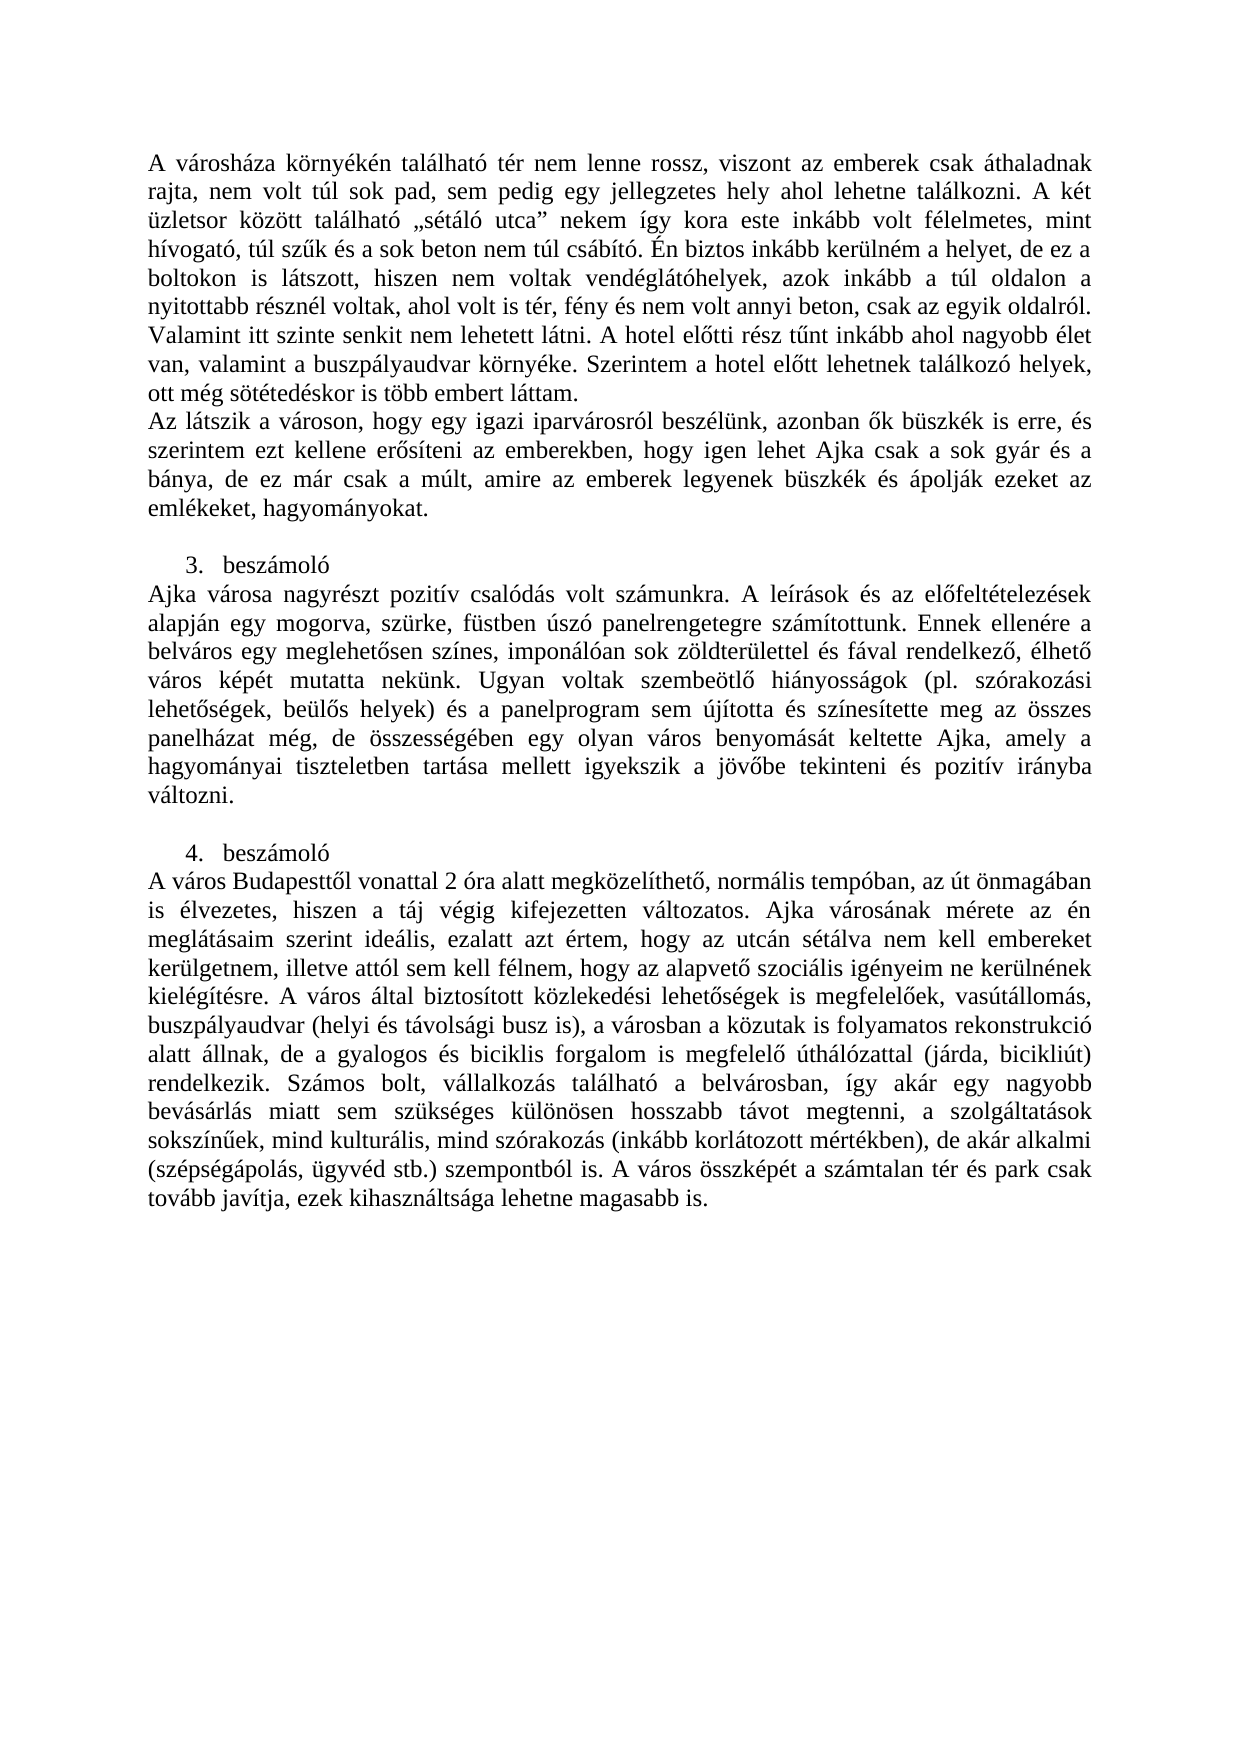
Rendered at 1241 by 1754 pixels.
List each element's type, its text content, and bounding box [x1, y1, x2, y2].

text A városháza környékén található tér nem lenne rossz, viszont az emberek csak áthaladnak rajta, nem volt túl sok pad, sem pedig egy jellegzetes hely ahol lehetne találkozni. A két üzletsor között található „sétáló utca” nekem így kora este inkább volt félelmetes, mint hívogató, túl szűk és a sok beton nem túl csábító. Én biztos inkább kerülném a helyet, de ez a boltokon is látszott, hiszen nem voltak vendéglátóhelyek, azok inkább a túl oldalon a nyitottabb résznél voltak, ahol volt is tér, fény és nem volt annyi beton, csak az egyik oldalról. Valamint itt szinte senkit nem lehetett látni. A hotel előtti rész tűnt inkább ahol nagyobb élet van, valamint a buszpályaudvar környéke. Szerintem a hotel előtt lehetnek találkozó helyek, ott még sötétedéskor is több embert láttam. [148, 148, 1093, 406]
list beszámoló [185, 838, 1093, 866]
text Az látszik a városon, hogy egy igazi iparvárosról beszélünk, azonban ők büszkék is erre, és szerintem ezt kellene erősíteni az emberekben, hogy igen lehet Ajka csak a sok gyár és a bánya, de ez már csak a múlt, amire az emberek legyenek büszkék és ápolják ezeket az emlékeket, hagyományokat. [148, 406, 1093, 521]
text Ajka városa nagyrészt pozitív csalódás volt számunkra. A leírások és az előfeltételezések alapján egy mogorva, szürke, füstben úszó panelrengetegre számítottunk. Ennek ellenére a belváros egy meglehetősen színes, imponálóan sok zöldterülettel és fával rendelkező, élhető város képét mutatta nekünk. Ugyan voltak szembeötlő hiányosságok (pl. szórakozási lehetőségek, beülős helyek) és a panelprogram sem újította és színesítette meg az összes panelházat még, de összességében egy olyan város benyomását keltette Ajka, amely a hagyományai tiszteletben tartása mellett igyekszik a jövőbe tekinteni és pozitív irányba változni. [148, 579, 1093, 809]
list beszámoló [185, 550, 1093, 579]
text A város Budapesttől vonattal 2 óra alatt megközelíthető, normális tempóban, az út önmagában is élvezetes, hiszen a táj végig kifejezetten változatos. Ajka városának mérete az én meglátásaim szerint ideális, ezalatt azt értem, hogy az utcán sétálva nem kell embereket kerülgetnem, illetve attól sem kell félnem, hogy az alapvető szociális igényeim ne kerülnének kielégítésre. A város által biztosított közlekedési lehetőségek is megfelelőek, vasútállomás, buszpályaudvar (helyi és távolsági busz is), a városban a közutak is folyamatos rekonstrukció alatt állnak, de a gyalogos és biciklis forgalom is megfelelő úthálózattal (járda, bicikliút) rendelkezik. Számos bolt, vállalkozás található a belvárosban, így akár egy nagyobb bevásárlás miatt sem szükséges különösen hosszabb távot megtenni, a szolgáltatások sokszínűek, mind kulturális, mind szórakozás (inkább korlátozott mértékben), de akár alkalmi (szépségápolás, ügyvéd stb.) szempontból is. A város összképét a számtalan tér és park csak tovább javítja, ezek kihasználtsága lehetne magasabb is. [148, 866, 1093, 1211]
